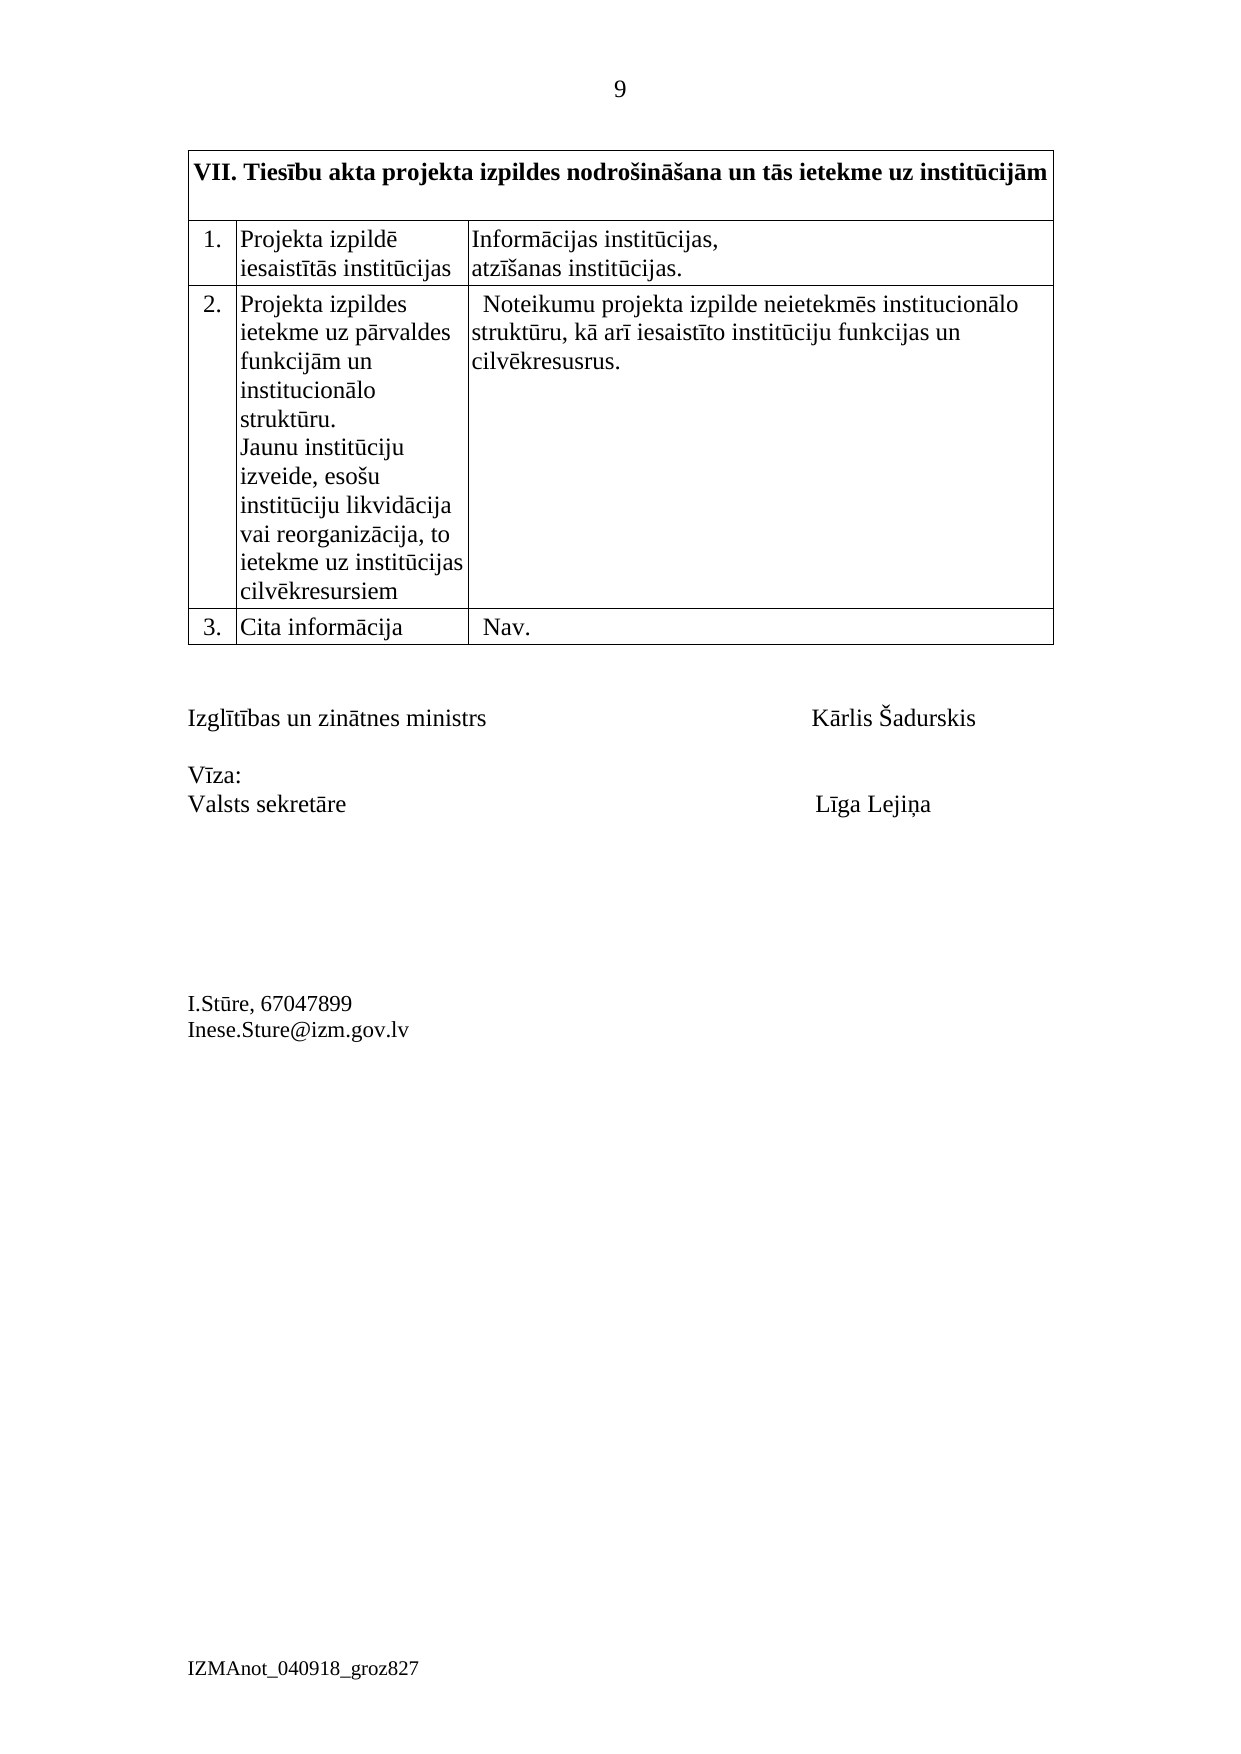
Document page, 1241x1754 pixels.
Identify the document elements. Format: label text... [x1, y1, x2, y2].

table_cell 3. [189, 609, 236, 644]
text I.Stūre, 67047899 [187, 990, 1053, 1016]
table_cell Informācijas institūcijas, atzīšanas institūcijas. [469, 221, 1053, 284]
table_cell Nav. [469, 609, 1053, 644]
table_cell 2. [189, 286, 236, 608]
table_header VII. Tiesību akta projekta izpildes nodrošināšana un tās ietekme uz institūcijām [189, 151, 1053, 220]
text Valsts sekretāre Līga Lejiņa [187, 789, 1053, 818]
table_cell Noteikumu projekta izpilde neietekmēs institucionālo struktūru, kā arī iesaistīto institūciju funkcijas un cilvēkresusrus. [469, 286, 1053, 608]
text Vīza: [187, 760, 1053, 789]
text Izglītības un zinātnes ministrs Kārlis Šadurskis [187, 703, 1053, 731]
text Inese.Sture@izm.gov.lv [187, 1016, 1053, 1043]
table_cell Projekta izpildē iesaistītās institūcijas [237, 221, 468, 284]
table_cell Projekta izpildes ietekme uz pārvaldes funkcijām un institucionālo struktūru. Jaunu institūciju izveide, esošu institūciju likvidācija vai reorganizācija, to ietekme uz institūcijas cilvēkresursiem [237, 286, 468, 608]
table_cell 1. [189, 221, 236, 284]
table_cell Cita informācija [237, 609, 468, 644]
